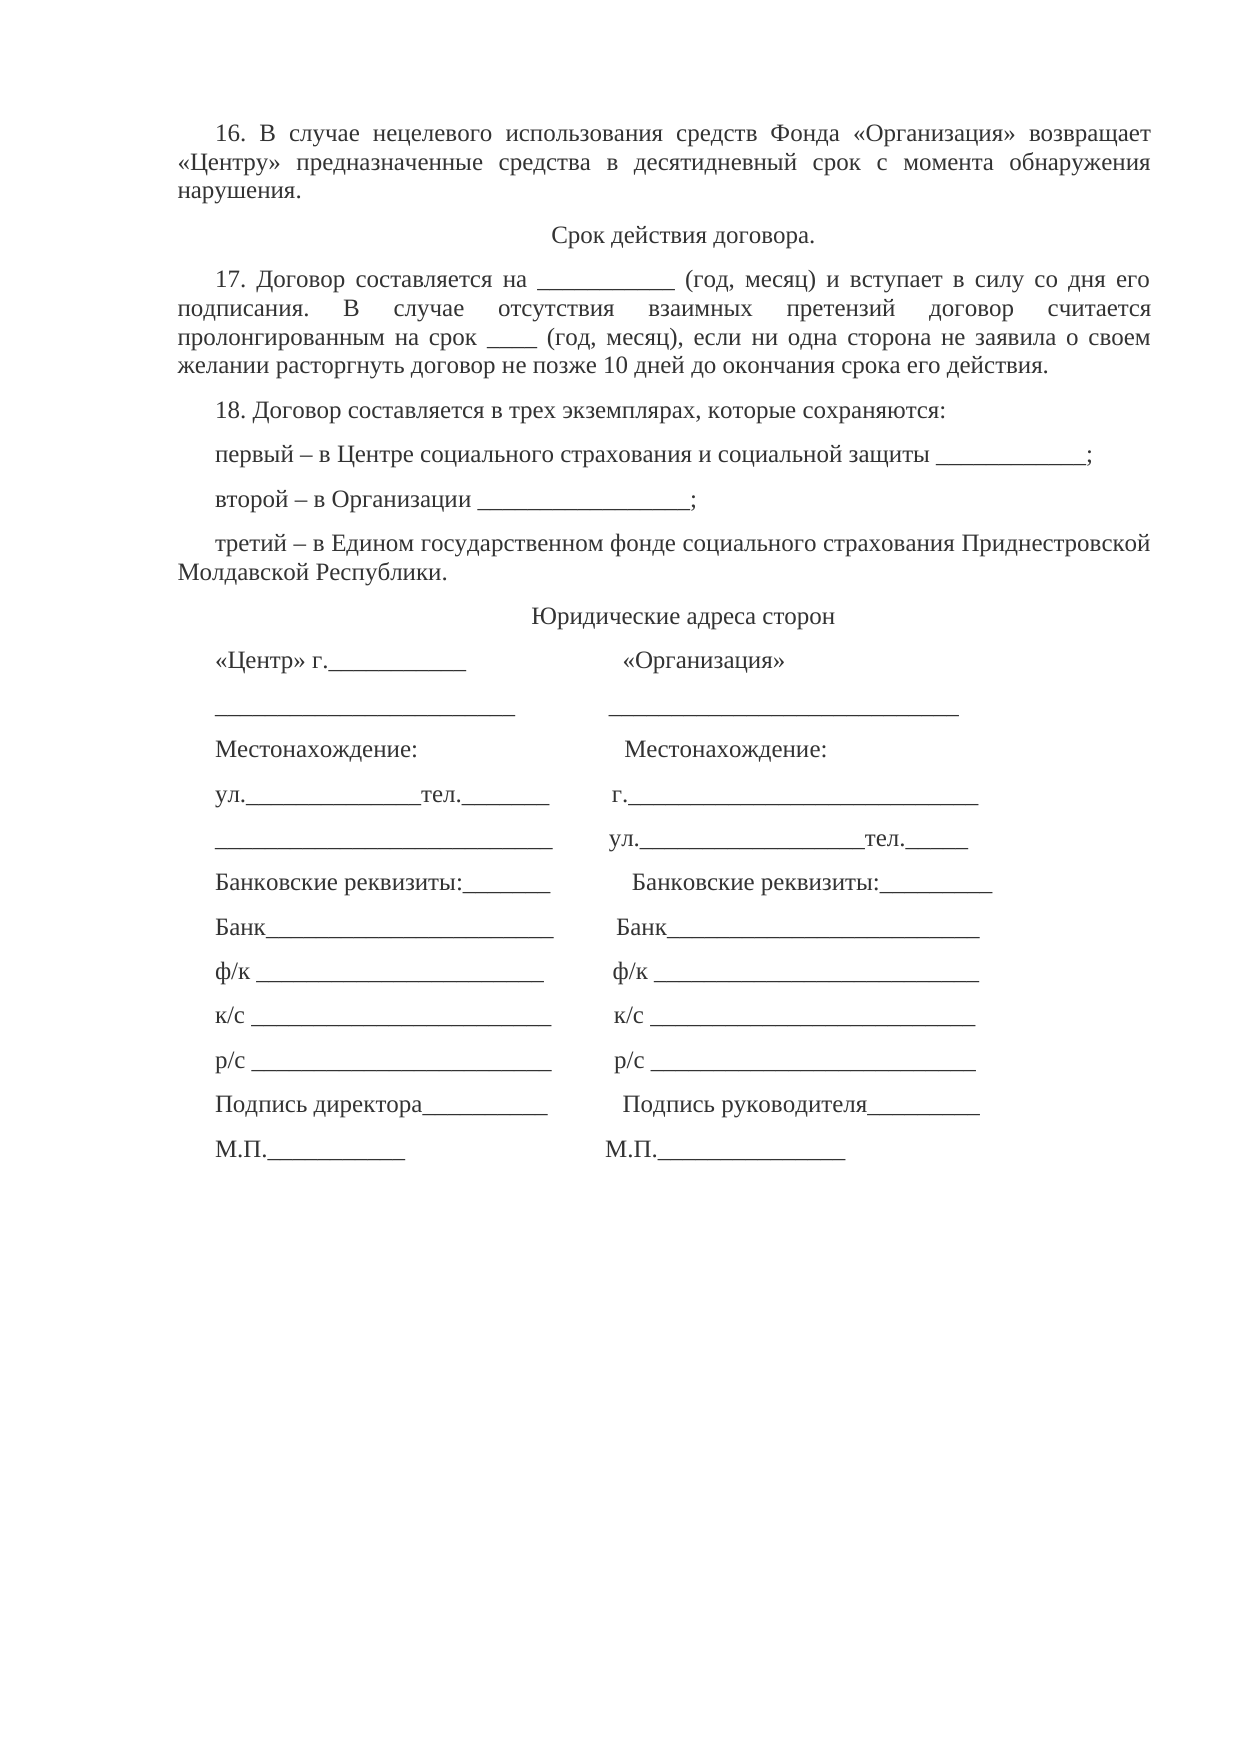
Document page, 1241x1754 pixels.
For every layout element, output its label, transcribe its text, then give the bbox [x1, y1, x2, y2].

text р/с ________________________ р/с __________________________ [177, 1045, 1152, 1074]
text третий – в Едином государственном фонде социального страхования Приднестровской Молдавской Республики. [177, 528, 1152, 586]
text ___________________________ ул.__________________тел._____ [177, 823, 1152, 852]
text «Центр» г.___________ «Организация» [177, 646, 1152, 674]
text ________________________ ____________________________ [177, 690, 1152, 719]
text Банковские реквизиты:_______ Банковские реквизиты:_________ [177, 867, 1152, 896]
text Банк_______________________ Банк_________________________ [177, 912, 1152, 941]
text 18. Договор составляется в трех экземплярах, которые сохраняются: [177, 395, 1152, 424]
text 17. Договор составляется на ___________ (год, месяц) и вступает в силу со дня его подписания. В случае отсутствия взаимных претензий договор считается пролонгированным на срок ____ (год, месяц), если ни одна сторона не заявила о своем желании расторгнуть договор не позже 10 дней до окончания срока его действия. [177, 264, 1152, 379]
text Местонахождение: Местонахождение: [177, 734, 1152, 763]
text к/с ________________________ к/с __________________________ [177, 1001, 1152, 1029]
text ул.______________тел._______ г.____________________________ [177, 779, 1152, 807]
text М.П.___________ М.П._______________ [177, 1134, 1152, 1162]
text первый – в Центре социального страхования и социальной защиты ____________; [177, 439, 1152, 468]
text второй – в Организации _________________; [177, 484, 1152, 512]
text ф/к _______________________ ф/к __________________________ [177, 956, 1152, 985]
text Подпись директора__________ Подпись руководителя_________ [177, 1089, 1152, 1118]
text Юридические адреса сторон [177, 601, 1152, 630]
text 16. В случае нецелевого использования средств Фонда «Организация» возвращает «Центру» предназначенные средства в десятидневный срок с момента обнаружения нарушения. [177, 118, 1152, 204]
text Срок действия договора. [177, 220, 1152, 249]
